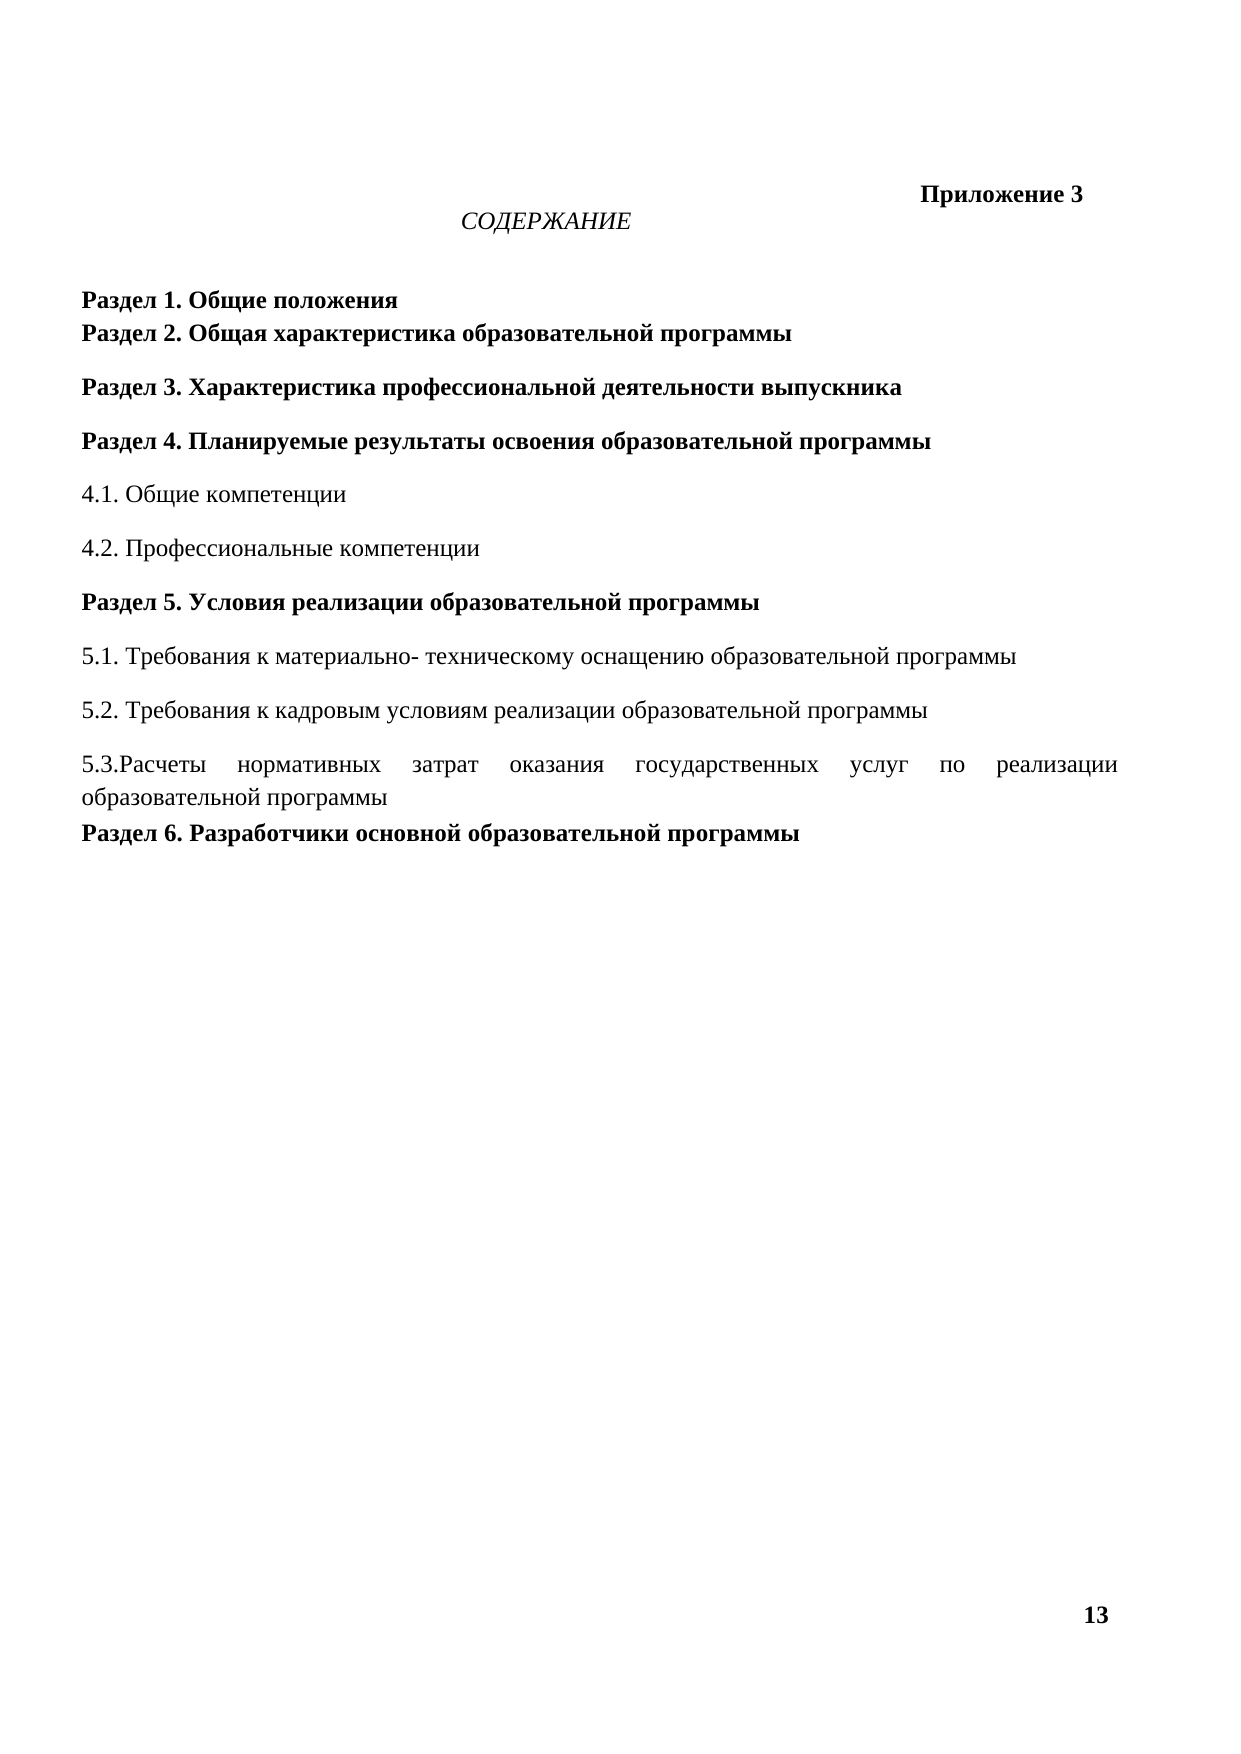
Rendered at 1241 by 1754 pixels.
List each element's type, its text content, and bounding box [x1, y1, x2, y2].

text 5.2. Требования к кадровым условиям реализации образовательной программы [81, 695, 1119, 724]
text Приложение 3 [81, 183, 1083, 208]
text Раздел 2. Общая характеристика образовательной программы [81, 318, 1119, 347]
text СОДЕРЖАНИЕ [461, 208, 1119, 235]
subtitle Раздел 1. Общие положения [81, 285, 1119, 314]
text 4.1. Общие компетенции [81, 479, 1119, 508]
text 5.3.Расчеты нормативных затрат оказания государственных услуг по реализации образовательной программы [81, 749, 1119, 811]
text 4.2. Профессиональные компетенции [81, 533, 1119, 562]
text Раздел 5. Условия реализации образовательной программы [81, 587, 1119, 616]
text Раздел 6. Разработчики основной образовательной программы [81, 815, 1119, 848]
text 13 [1083, 1608, 1109, 1627]
text 5.1. Требования к материально- техническому оснащению образовательной программы [81, 641, 1119, 670]
text Раздел 3. Характеристика профессиональной деятельности выпускника [81, 372, 1119, 401]
text Раздел 4. Планируемые результаты освоения образовательной программы [81, 426, 1119, 454]
